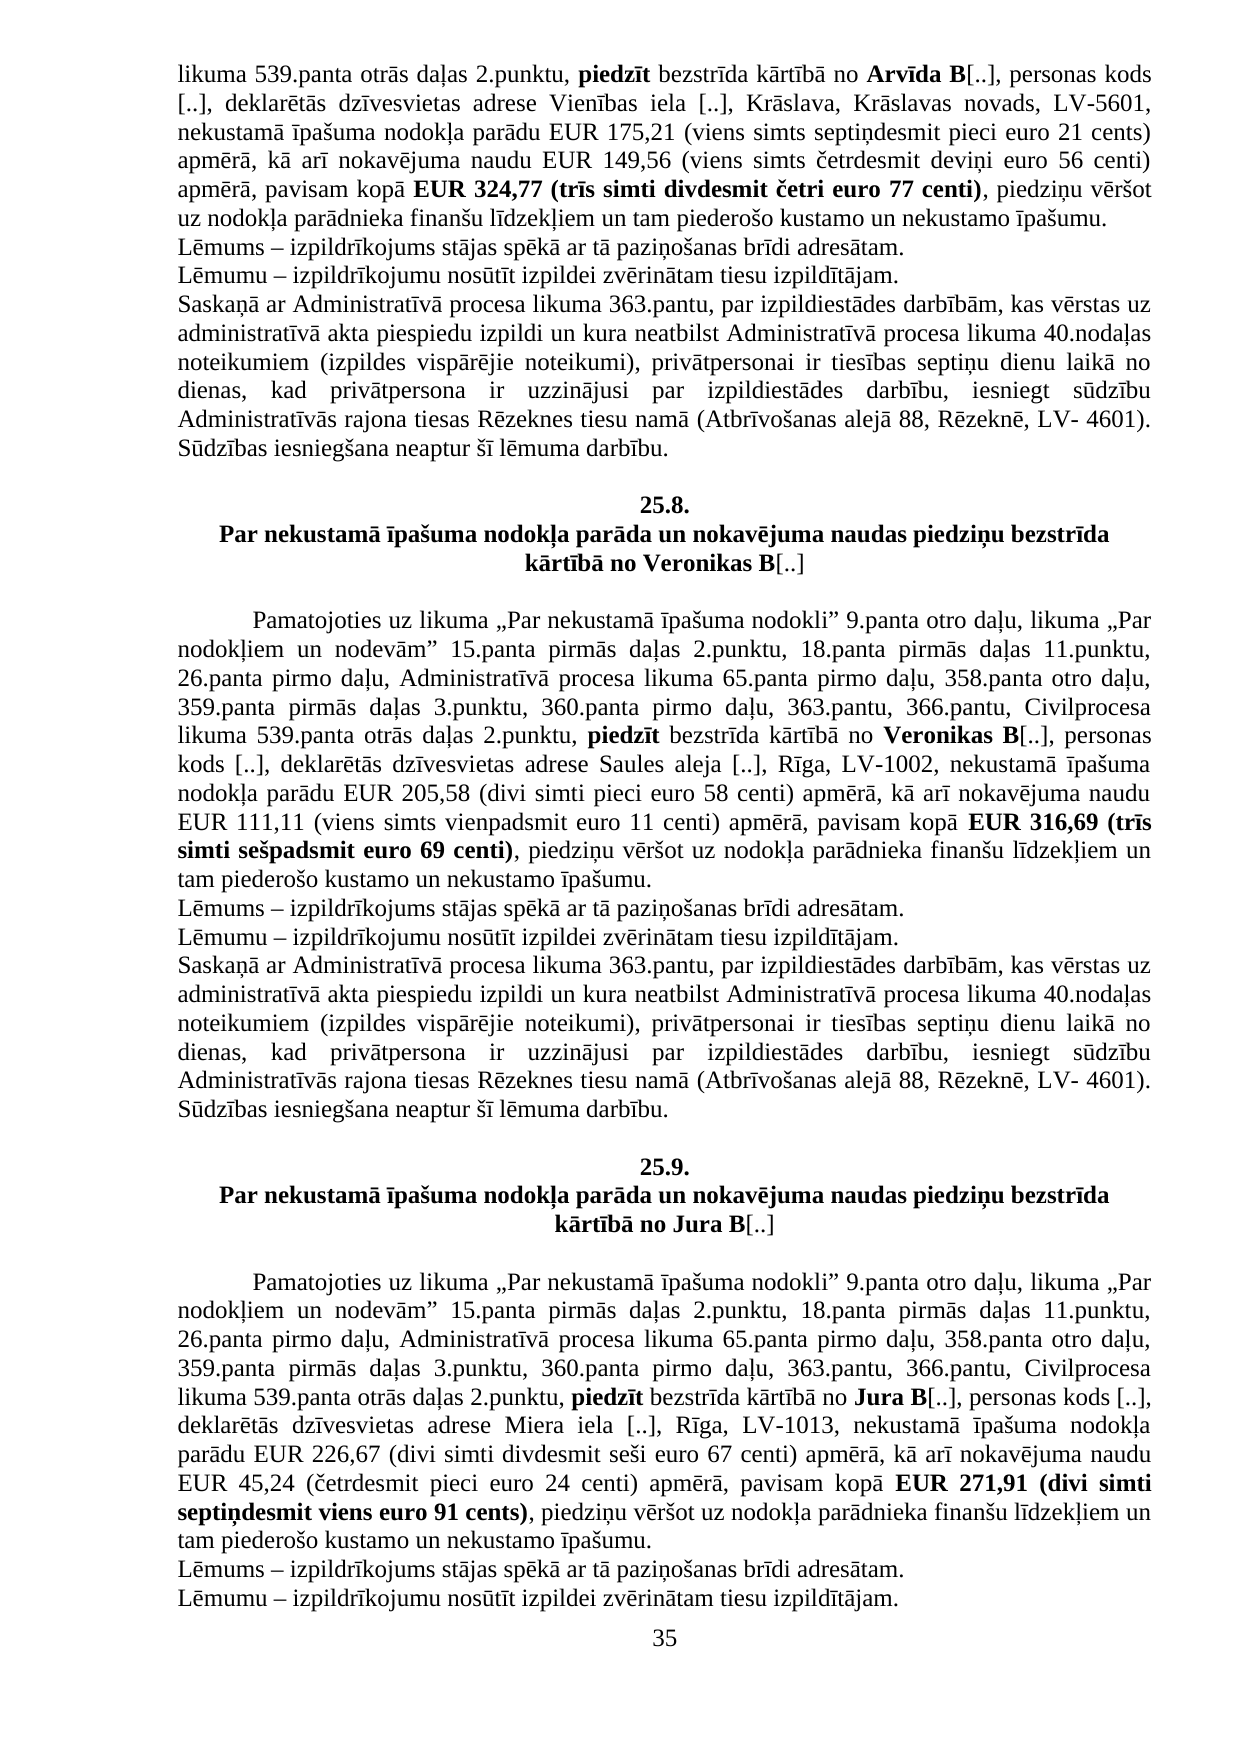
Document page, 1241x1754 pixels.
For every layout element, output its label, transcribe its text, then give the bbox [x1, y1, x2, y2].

list Pamatojoties uz likuma „Par nekustamā īpašuma nodokli” 9.panta otro daļu, likuma „Par nodokļiem un nodevām” 15.panta pirmās daļas 2.punktu, 18.panta pirmās daļas 11.punktu, 26.panta pirmo daļu, Administratīvā procesa likuma 65.panta pirmo daļu, 358.panta otro daļu, 359.panta pirmās daļas 3.punktu, 360.panta pirmo daļu, 363.pantu, 366.pantu, Civilprocesa likuma 539.panta otrās daļas 2.punktu, piedzīt bezstrīda kārtībā no Veronikas B[..], personas kods [..], deklarētās dzīvesvietas adrese Saules aleja [..], Rīga, LV-1002, nekustamā īpašuma nodokļa parādu EUR 205,58 (divi simti pieci euro 58 centi) apmērā, kā arī nokavējuma naudu EUR 111,11 (viens simts vienpadsmit euro 11 centi) apmērā, pavisam kopā EUR 316,69 (trīs simti sešpadsmit euro 69 centi), piedziņu vēršot uz nodokļa parādnieka finanšu līdzekļiem un tam piederošo kustamo un nekustamo īpašumu. [177, 605, 1152, 893]
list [177, 59, 1152, 232]
text Par nekustamā īpašuma nodokļa parāda un nokavējuma naudas piedziņu bezstrīda kārtībā no Veronikas B[..] [177, 519, 1152, 577]
list Lēmums – izpildrīkojums stājas spēkā ar tā paziņošanas brīdi adresātam. [177, 893, 1152, 922]
text 25.9. [177, 1152, 1152, 1180]
list Lēmumu – izpildrīkojumu nosūtīt izpildei zvērinātam tiesu izpildītājam. [177, 1583, 1152, 1612]
list Pamatojoties uz likuma „Par nekustamā īpašuma nodokli” 9.panta otro daļu, likuma „Par nodokļiem un nodevām” 15.panta pirmās daļas 2.punktu, 18.panta pirmās daļas 11.punktu, 26.panta pirmo daļu, Administratīvā procesa likuma 65.panta pirmo daļu, 358.panta otro daļu, 359.panta pirmās daļas 3.punktu, 360.panta pirmo daļu, 363.pantu, 366.pantu, Civilprocesa likuma 539.panta otrās daļas 2.punktu, piedzīt bezstrīda kārtībā no Jura B[..], personas kods [..], deklarētās dzīvesvietas adrese Miera iela [..], Rīga, LV-1013, nekustamā īpašuma nodokļa parādu EUR 226,67 (divi simti divdesmit seši euro 67 centi) apmērā, kā arī nokavējuma naudu EUR 45,24 (četrdesmit pieci euro 24 centi) apmērā, pavisam kopā EUR 271,91 (divi simti septiņdesmit viens euro 91 cents), piedziņu vēršot uz nodokļa parādnieka finanšu līdzekļiem un tam piederošo kustamo un nekustamo īpašumu. [177, 1267, 1152, 1554]
list Lēmumu – izpildrīkojumu nosūtīt izpildei zvērinātam tiesu izpildītājam. [177, 922, 1152, 950]
list Lēmums – izpildrīkojums stājas spēkā ar tā paziņošanas brīdi adresātam. [177, 1554, 1152, 1583]
list Lēmums – izpildrīkojums stājas spēkā ar tā paziņošanas brīdi adresātam. [177, 232, 1152, 260]
text 25.8. [177, 490, 1152, 519]
list Lēmumu – izpildrīkojumu nosūtīt izpildei zvērinātam tiesu izpildītājam. [177, 260, 1152, 289]
text Par nekustamā īpašuma nodokļa parāda un nokavējuma naudas piedziņu bezstrīda kārtībā no Jura B[..] [177, 1180, 1152, 1238]
